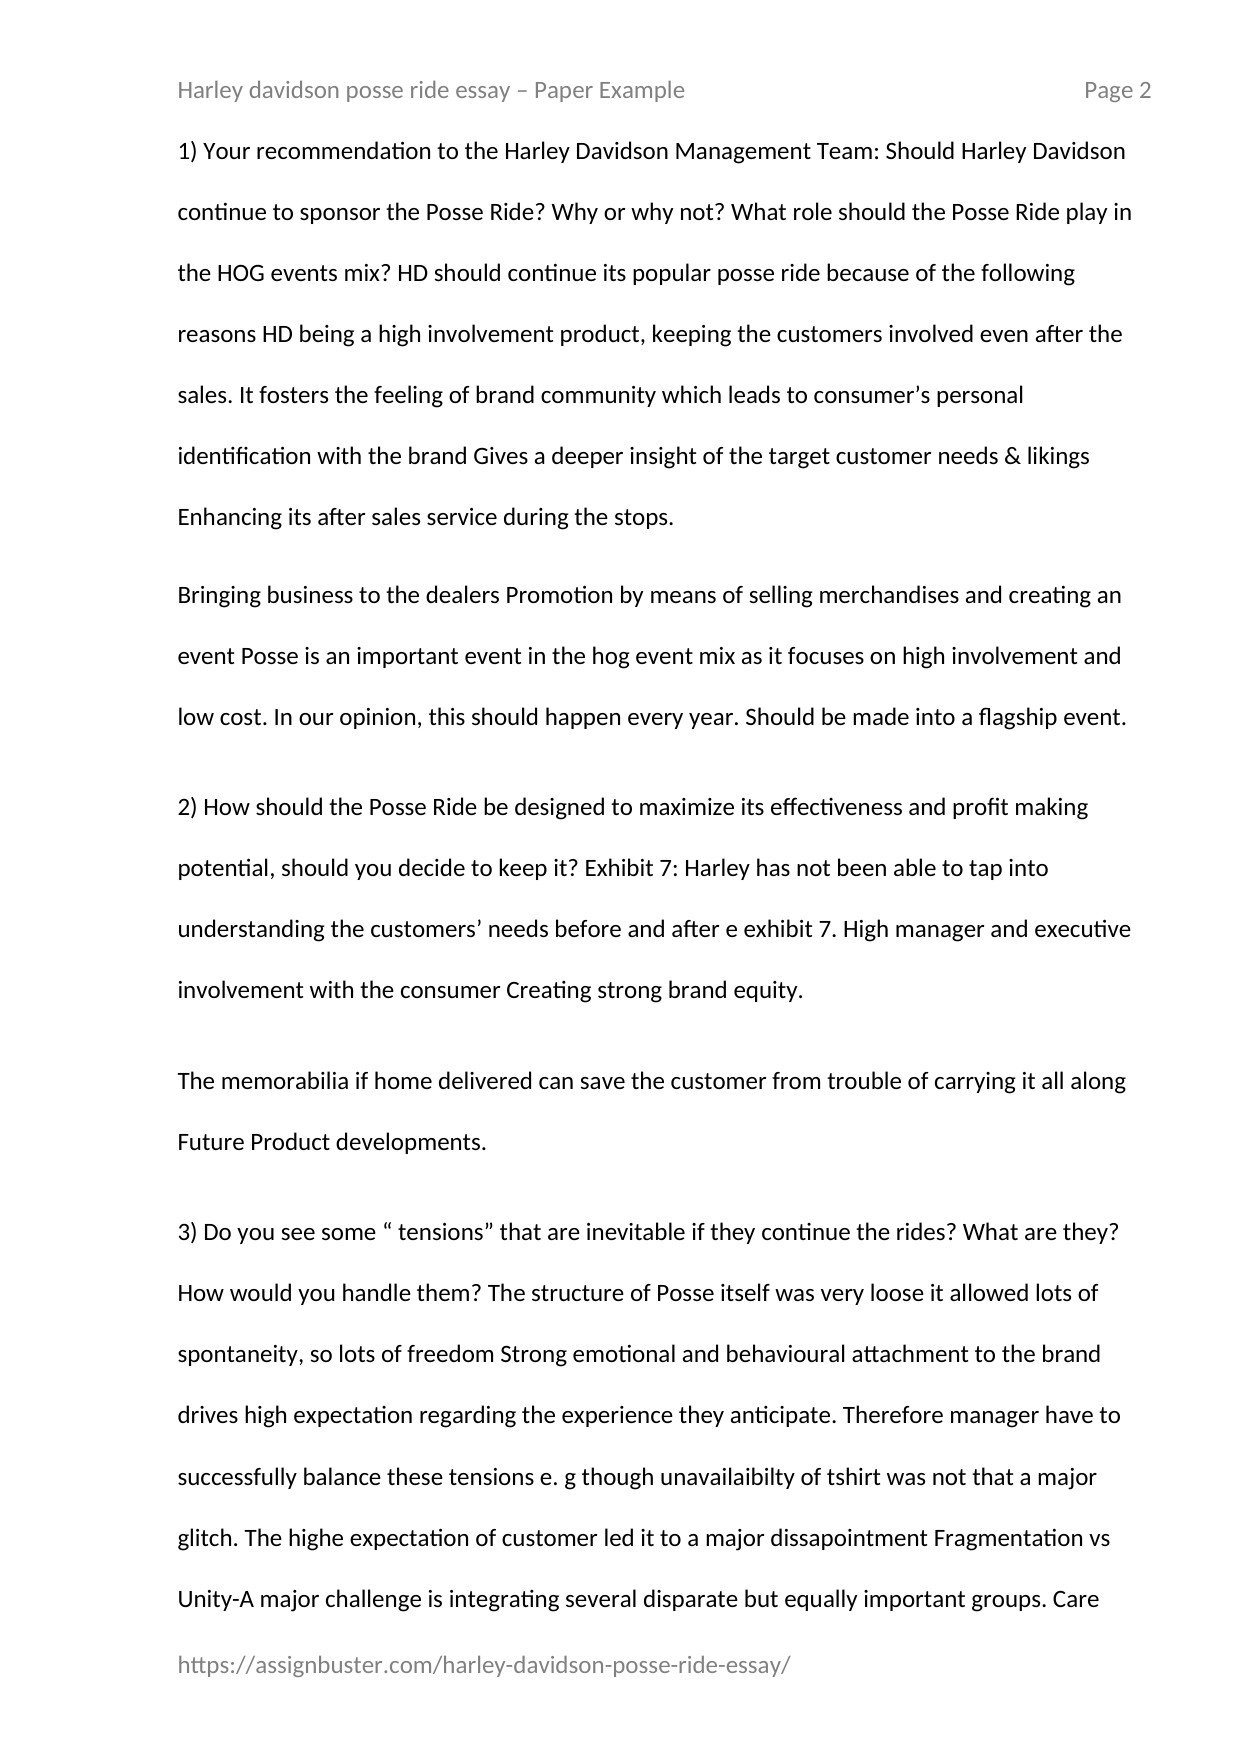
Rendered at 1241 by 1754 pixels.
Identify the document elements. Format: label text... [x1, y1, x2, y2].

text The memorabilia if home delivered can save the customer from trouble of carrying it all along Future Product developments. [177, 1065, 1152, 1157]
text 1) Your recommendation to the Harley Davidson Management Team: Should Harley Davidson continue to sponsor the Posse Ride? Why or why not? What role should the Posse Ride play in the HOG events mix? HD should continue its popular posse ride because of the following reasons HD being a high involvement product, keeping the customers involved even after the sales. It fosters the feeling of brand community which leads to consumer’s personal identification with the brand Gives a deeper insight of the target customer needs & likings Enhancing its after sales service during the stops. [177, 135, 1152, 532]
text 2) How should the Posse Ride be designed to maximize its effectiveness and profit making potential, should you decide to keep it? Exhibit 7: Harley has not been able to tap into understanding the customers’ needs before and after e exhibit 7. High manager and executive involvement with the consumer Creating strong brand equity. [177, 791, 1152, 1005]
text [177, 1217, 1152, 1613]
text Bringing business to the dealers Promotion by means of selling merchandises and creating an event Posse is an important event in the hog event mix as it focuses on high involvement and low cost. In our opinion, this should happen every year. Should be made into a flagship event. [177, 579, 1152, 731]
